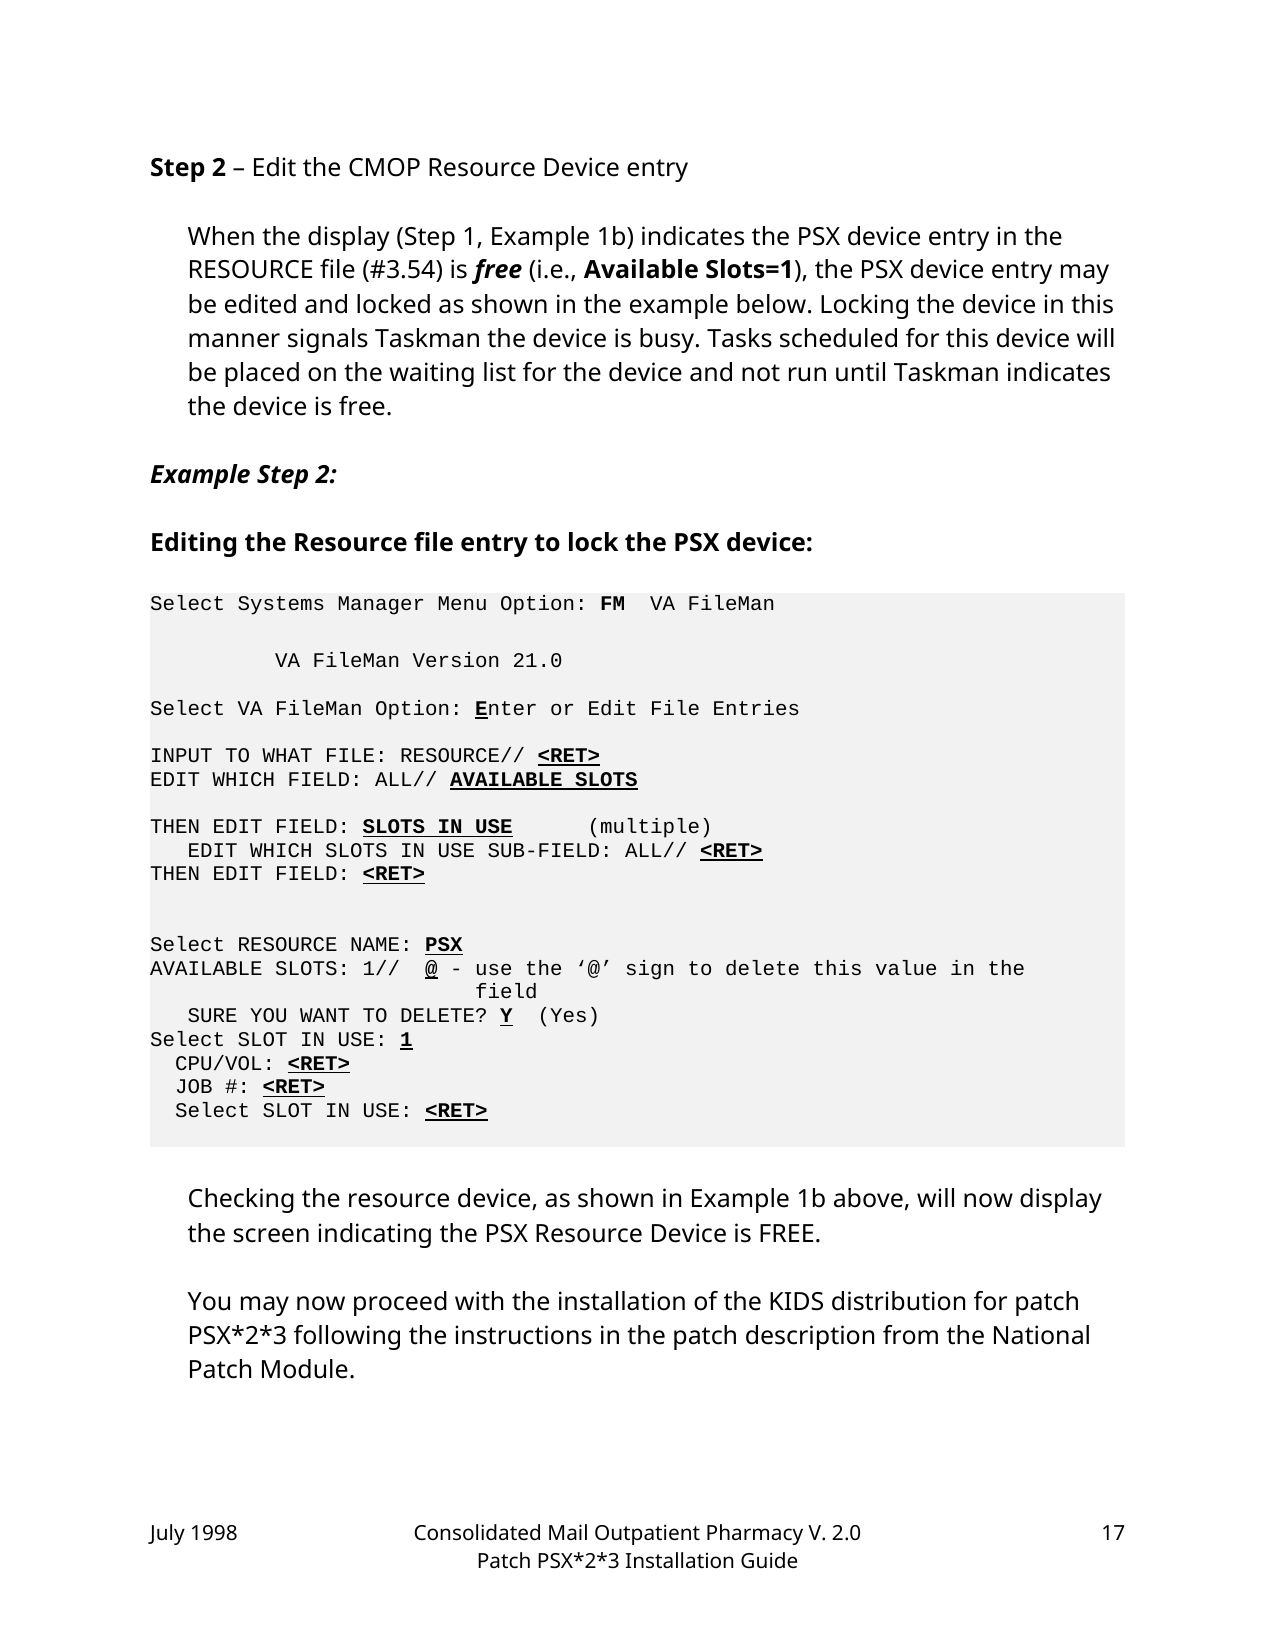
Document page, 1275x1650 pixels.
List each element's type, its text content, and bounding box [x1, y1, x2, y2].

text You may now proceed with the installation of the KIDS distribution for patch PSX*2*3 following the instructions in the patch description from the National Patch Module. [187, 1283, 1125, 1386]
text VA FileMan Version 21.0 [150, 651, 1125, 674]
text Select SLOT IN USE: 1 [150, 1029, 1125, 1052]
text Select RESOURCE NAME: PSX [150, 934, 1125, 958]
text Example Step 2: [150, 457, 1125, 491]
text Checking the resource device, as shown in Example 1b above, will now display the screen indicating the PSX Resource Device is FREE. [187, 1181, 1125, 1249]
text Select SLOT IN USE: <RET> [150, 1100, 1125, 1123]
text When the display (Step 1, Example 1b) indicates the PSX device entry in the RESOURCE file (#3.54) is free (i.e., Available Slots=1), the PSX device entry may be edited and locked as shown in the example below. Locking the device in this manner signals Taskman the device is busy. Tasks scheduled for this device will be placed on the waiting list for the device and not run until Taskman indicates the device is free. [187, 218, 1125, 422]
text Step 2 – Edit the CMOP Resource Device entry [150, 150, 1125, 184]
text Select Systems Manager Menu Option: FM VA FileMan [150, 593, 1125, 616]
text CPU/VOL: <RET> [150, 1052, 1125, 1076]
text JOB #: <RET> [150, 1076, 1125, 1100]
text THEN EDIT FIELD: SLOTS IN USE (multiple) [150, 816, 1125, 840]
text EDIT WHICH FIELD: ALL// AVAILABLE SLOTS [150, 769, 1125, 792]
text THEN EDIT FIELD: <RET> [150, 863, 1125, 887]
text field [150, 982, 1125, 1005]
text Select VA FileMan Option: Enter or Edit File Entries [150, 698, 1125, 721]
text INPUT TO WHAT FILE: RESOURCE// <RET> [150, 745, 1125, 769]
text AVAILABLE SLOTS: 1// @ - use the ‘@’ sign to delete this value in the [150, 958, 1125, 982]
text Editing the Resource file entry to lock the PSX device: [150, 525, 1125, 559]
text SURE YOU WANT TO DELETE? Y (Yes) [150, 1005, 1125, 1029]
text EDIT WHICH SLOTS IN USE SUB-FIELD: ALL// <RET> [150, 840, 1125, 863]
